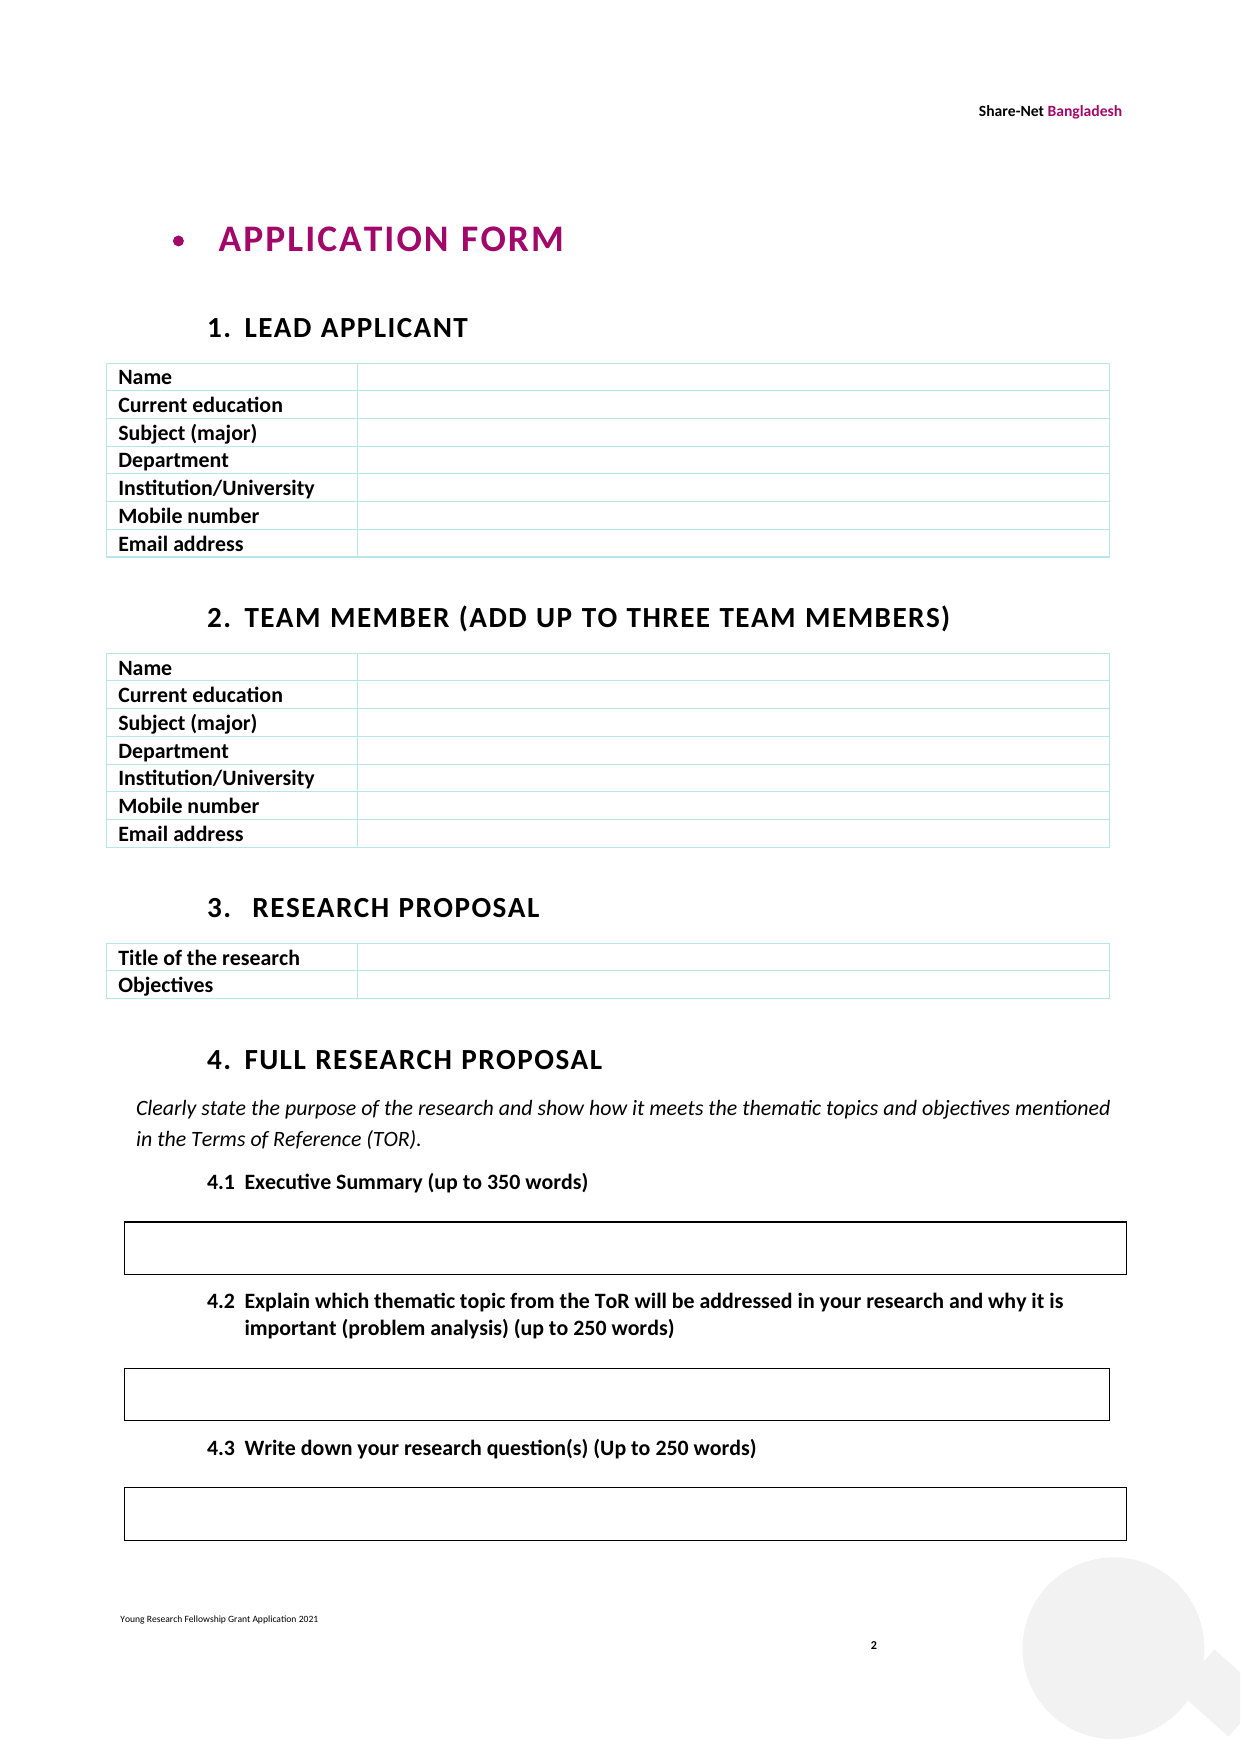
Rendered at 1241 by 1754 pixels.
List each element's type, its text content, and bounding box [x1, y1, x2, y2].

text Clearly state the purpose of the research and show how it meets the thematic topics and objectives mentioned in the Terms of Reference (TOR). [136, 1094, 1122, 1152]
table_cell Mobile number [107, 502, 357, 529]
table_cell Email address [107, 820, 357, 847]
table_cell Subject (major) [107, 709, 357, 736]
table_header [358, 944, 1109, 970]
table_cell [358, 792, 1109, 819]
table_cell [358, 391, 1109, 418]
table_cell [358, 474, 1109, 501]
table_cell [358, 737, 1109, 763]
table_cell [358, 709, 1109, 736]
table_cell Objectives [107, 971, 357, 998]
table_cell [358, 447, 1109, 473]
subtitle Application form [173, 215, 1122, 261]
table_cell [358, 820, 1109, 847]
table_header [125, 1369, 1109, 1420]
table_cell Institution/University [107, 474, 357, 501]
subtitle Lead applicant [207, 309, 1122, 345]
table_cell Department [107, 737, 357, 763]
table_cell [358, 765, 1109, 791]
table_cell [358, 530, 1109, 556]
subtitle Research proposal [207, 889, 1122, 925]
subtitle full Research proposal [207, 1041, 1122, 1076]
table_cell Mobile number [107, 792, 357, 819]
list Write down your research question(s) (Up to 250 words) [207, 1434, 1122, 1461]
table_header [125, 1223, 1126, 1274]
table_cell [358, 681, 1109, 708]
table_cell Email address [107, 530, 357, 556]
table_header Title of the research [107, 944, 357, 970]
table_header [125, 1488, 1126, 1540]
table_cell Subject (major) [107, 419, 357, 446]
list Executive Summary (up to 350 words) [207, 1168, 1122, 1195]
table_cell [358, 419, 1109, 446]
table_cell Institution/University [107, 765, 357, 791]
table_header [358, 654, 1109, 680]
subtitle Team member (Add up to three team members) [207, 599, 1122, 635]
table_cell Current education [107, 681, 357, 708]
table_cell [358, 971, 1109, 998]
table_header Name [107, 364, 357, 390]
list Explain which thematic topic from the ToR will be addressed in your research and why it is important (problem analysis) (up to 250 words) [207, 1288, 1122, 1341]
table_cell [358, 502, 1109, 529]
table_header Name [107, 654, 357, 680]
table_cell Current education [107, 391, 357, 418]
table_header [358, 364, 1109, 390]
table_cell Department [107, 447, 357, 473]
